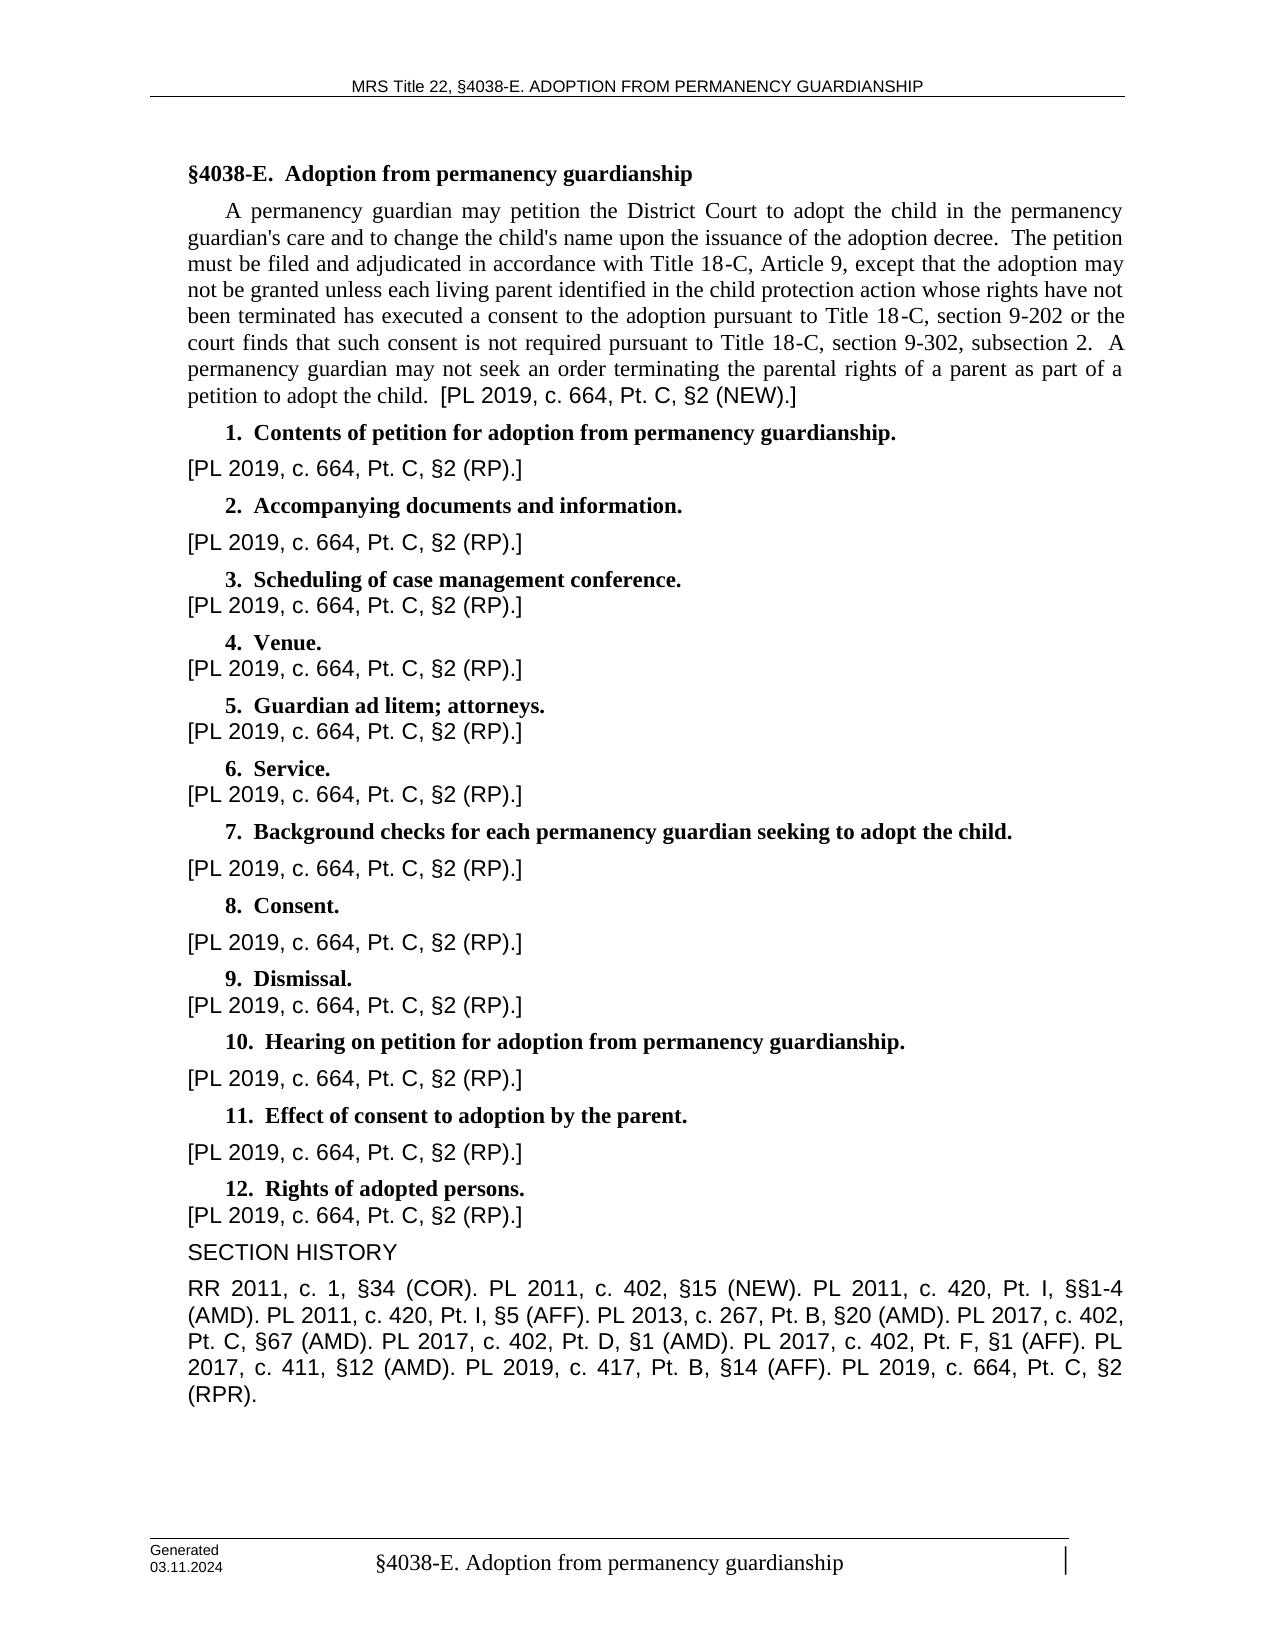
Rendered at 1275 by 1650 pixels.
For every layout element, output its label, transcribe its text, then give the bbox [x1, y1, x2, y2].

text [PL 2019, c. 664, Pt. C, §2 (RP).] [187, 529, 1125, 555]
text 11. Effect of consent to adoption by the parent. [187, 1102, 1125, 1128]
text [PL 2019, c. 664, Pt. C, §2 (RP).] [187, 781, 1125, 808]
text [PL 2019, c. 664, Pt. C, §2 (RP).] [187, 928, 1125, 955]
text SECTION HISTORY [187, 1238, 1125, 1265]
text 1. Contents of petition for adoption from permanency guardianship. [187, 418, 1125, 445]
text 8. Consent. [187, 892, 1125, 918]
text [PL 2019, c. 664, Pt. C, §2 (RP).] [187, 592, 1125, 618]
text [PL 2019, c. 664, Pt. C, §2 (RP).] [187, 455, 1125, 482]
text 2. Accompanying documents and information. [187, 492, 1125, 518]
text [PL 2019, c. 664, Pt. C, §2 (RP).] [187, 1202, 1125, 1228]
text 4. Venue. [187, 629, 1125, 655]
text 9. Dismissal. [187, 965, 1125, 992]
text [PL 2019, c. 664, Pt. C, §2 (RP).] [187, 992, 1125, 1018]
text [PL 2019, c. 664, Pt. C, §2 (RP).] [187, 1139, 1125, 1165]
text RR 2011, c. 1, §34 (COR). PL 2011, c. 402, §15 (NEW). PL 2011, c. 420, Pt. I, §§1-4 (AMD). PL 2011, c. 420, Pt. I, §5 (AFF). PL 2013, c. 267, Pt. B, §20 (AMD). PL 2017, c. 402, Pt. C, §67 (AMD). PL 2017, c. 402, Pt. D, §1 (AMD). PL 2017, c. 402, Pt. F, §1 (AFF). PL 2017, c. 411, §12 (AMD). PL 2019, c. 417, Pt. B, §14 (AFF). PL 2019, c. 664, Pt. C, §2 (RPR). [187, 1275, 1125, 1407]
text 6. Service. [187, 755, 1125, 781]
text 10. Hearing on petition for adoption from permanency guardianship. [187, 1028, 1125, 1055]
text [PL 2019, c. 664, Pt. C, §2 (RP).] [187, 1065, 1125, 1091]
text 12. Rights of adopted persons. [187, 1175, 1125, 1202]
text 7. Background checks for each permanency guardian seeking to adopt the child. [187, 818, 1125, 844]
text A permanency guardian may petition the District Court to adopt the child in the permanency guardian's care and to change the child's name upon the issuance of the adoption decree. The petition must be filed and adjudicated in accordance with Title 18‑C, Article 9, except that the adoption may not be granted unless each living parent identified in the child protection action whose rights have not been terminated has executed a consent to the adoption pursuant to Title 18‑C, section 9‑202 or the court finds that such consent is not required pursuant to Title 18‑C, section 9‑302, subsection 2. A permanency guardian may not seek an order terminating the parental rights of a parent as part of a petition to adopt the child. [PL 2019, c. 664, Pt. C, §2 (NEW).] [187, 197, 1125, 408]
text [PL 2019, c. 664, Pt. C, §2 (RP).] [187, 655, 1125, 681]
text 3. Scheduling of case management conference. [187, 566, 1125, 592]
text [PL 2019, c. 664, Pt. C, §2 (RP).] [187, 718, 1125, 744]
text §4038-E. Adoption from permanency guardianship [187, 160, 1125, 187]
text [PL 2019, c. 664, Pt. C, §2 (RP).] [187, 855, 1125, 881]
text 5. Guardian ad litem; attorneys. [187, 692, 1125, 718]
